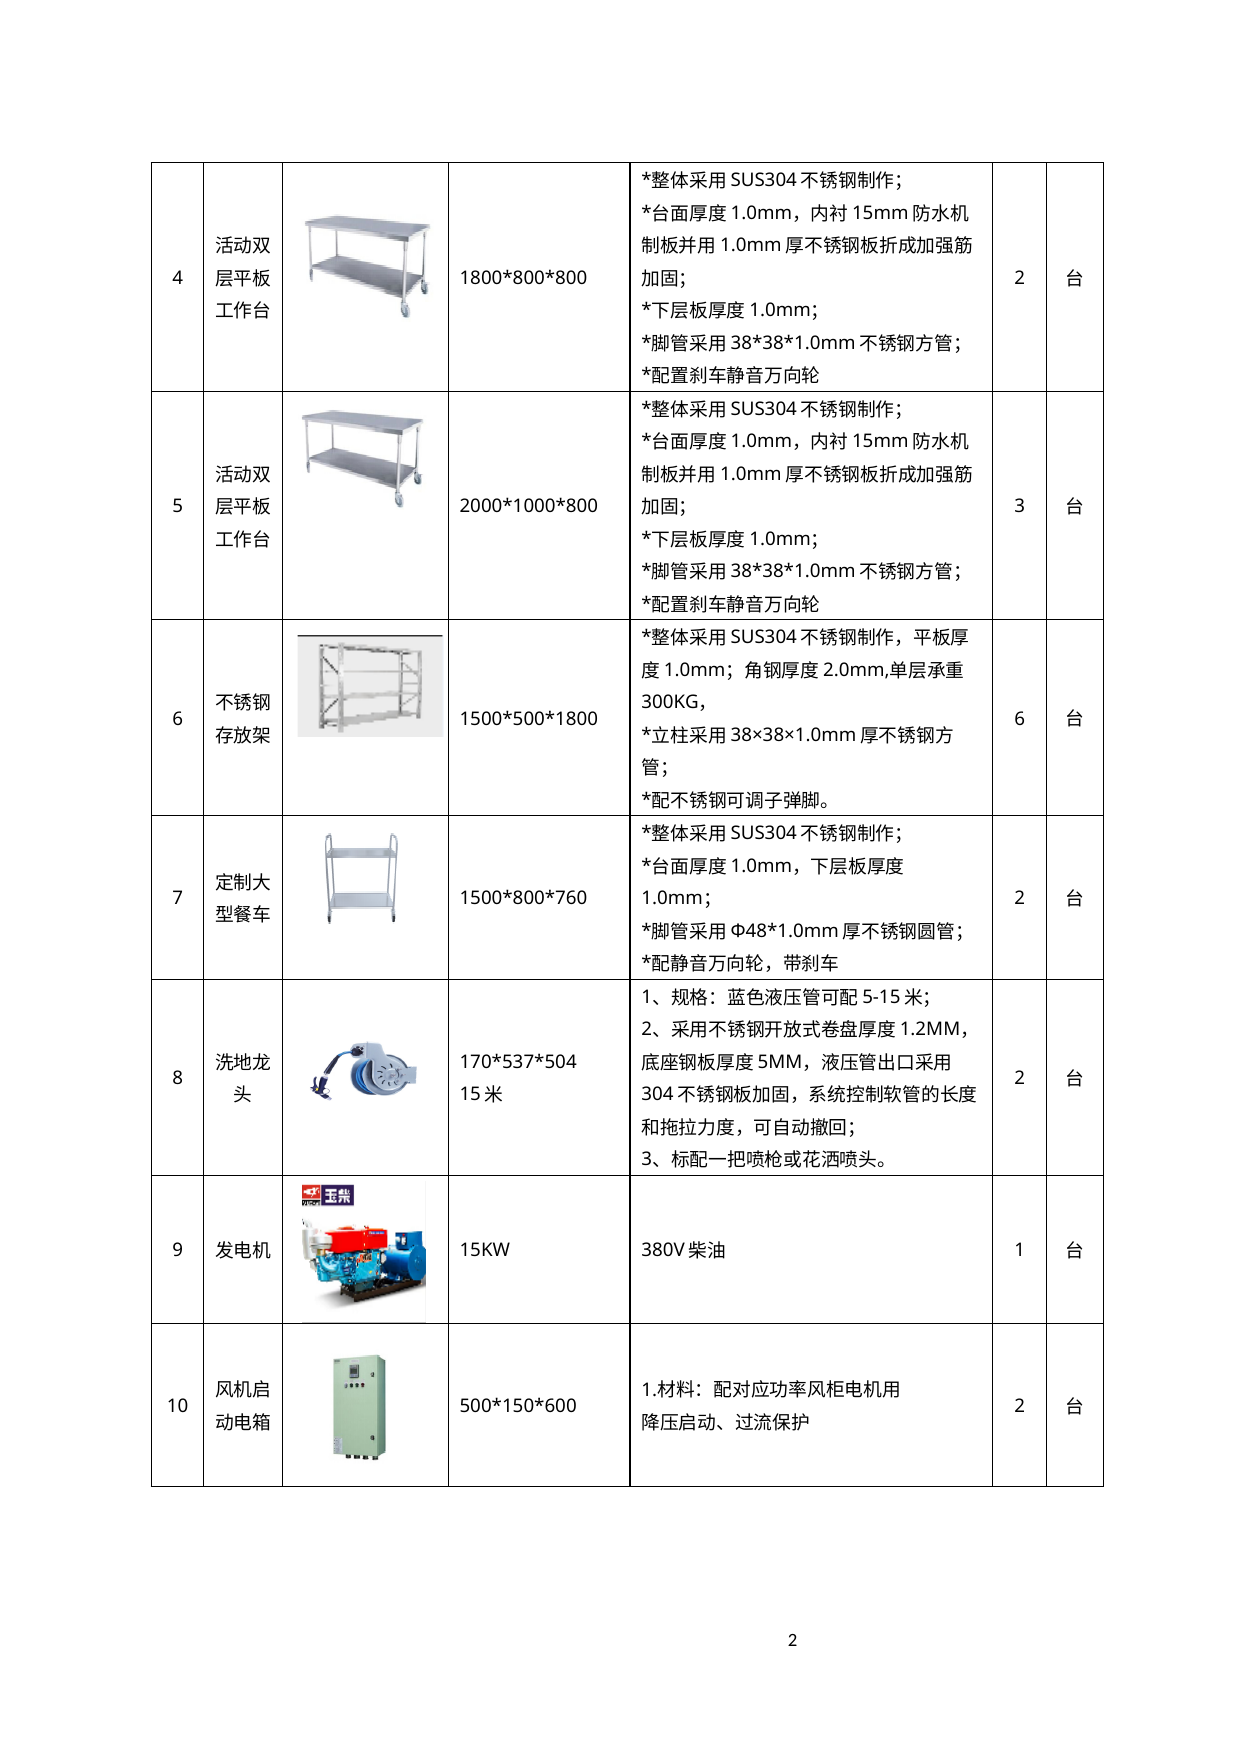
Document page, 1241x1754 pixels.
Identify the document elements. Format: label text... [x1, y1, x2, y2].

table_cell 洗地龙头 [204, 980, 282, 1175]
table_cell 170*537*504 15米 [449, 980, 629, 1175]
picture [290, 823, 431, 936]
table_cell 定制大型餐车 [204, 816, 282, 979]
table_cell *整体采用SUS304不锈钢制作； *台面厚度1.0mm，下层板厚度1.0mm； *脚管采用Ф48*1.0mm厚不锈钢圆管； *配静音万向轮，带刹车 [631, 816, 992, 979]
table_cell [283, 1176, 448, 1323]
picture [296, 200, 438, 327]
table_cell 3 [993, 392, 1046, 619]
table_cell [283, 163, 448, 391]
table_cell *整体采用SUS304不锈钢制作； *台面厚度1.0mm，内衬15mm防水机制板并用1.0mm厚不锈钢板折成加强筋加固； *下层板厚度1.0mm； *脚管采用38*38*1.0mm不锈钢方管； *配置刹车静音万向轮 [631, 392, 992, 619]
table_cell 台 [1047, 1176, 1103, 1323]
table_cell 15KW [449, 1176, 629, 1323]
table_cell 活动双层平板工作台 [204, 163, 282, 391]
table_cell [283, 816, 448, 979]
table_cell 4 [152, 163, 203, 391]
table_cell *整体采用SUS304不锈钢制作； *台面厚度1.0mm，内衬15mm防水机制板并用1.0mm厚不锈钢板折成加强筋加固； *下层板厚度1.0mm； *脚管采用38*38*1.0mm不锈钢方管； *配置刹车静音万向轮 [631, 163, 992, 391]
table_cell 5 [152, 392, 203, 619]
table_cell 6 [152, 620, 203, 815]
table_cell 台 [1047, 980, 1103, 1175]
table_cell [283, 392, 448, 619]
table_cell 2 [993, 816, 1046, 979]
picture [294, 1346, 427, 1468]
table_cell 1500*800*760 [449, 816, 629, 979]
table_cell [283, 980, 448, 1175]
picture [297, 635, 444, 737]
table_cell 6 [993, 620, 1046, 815]
table_cell 台 [1047, 163, 1103, 391]
table_cell 7 [152, 816, 203, 979]
table_cell 1800*800*800 [449, 163, 629, 391]
table_cell 1、规格：蓝色液压管可配5-15米； 2、采用不锈钢开放式卷盘厚度1.2MM，底座钢板厚度5MM，液压管出口采用304不锈钢板加固，系统控制软管的长度和拖拉力度，可自动撤回； 3、标配一把喷枪或花洒喷头。 [631, 980, 992, 1175]
picture [293, 396, 431, 517]
table_cell 活动双层平板工作台 [204, 392, 282, 619]
table_cell 2 [993, 1324, 1046, 1486]
table_cell *整体采用SUS304不锈钢制作，平板厚度1.0mm；角钢厚度2.0mm,单层承重300KG， *立柱采用38×38×1.0mm厚不锈钢方管； *配不锈钢可调子弹脚。 [631, 620, 992, 815]
table_cell 2000*1000*800 [449, 392, 629, 619]
table_cell 1.材料：配对应功率风柜电机用 降压启动、过流保护 [631, 1324, 992, 1486]
table_cell 500*150*600 [449, 1324, 629, 1486]
table_cell 发电机 [204, 1176, 282, 1323]
table_cell 台 [1047, 1324, 1103, 1486]
table_cell 1 [993, 1176, 1046, 1323]
table_cell 不锈钢存放架 [204, 620, 282, 815]
picture [295, 1040, 438, 1103]
table_cell 2 [993, 163, 1046, 391]
table_cell 8 [152, 980, 203, 1175]
table_cell [283, 1324, 448, 1486]
table_cell 1500*500*1800 [449, 620, 629, 815]
table_cell 9 [152, 1176, 203, 1323]
table_cell 台 [1047, 392, 1103, 619]
table_cell 台 [1047, 620, 1103, 815]
table_cell [283, 620, 448, 815]
table_cell 台 [1047, 816, 1103, 979]
picture [302, 1181, 427, 1324]
table_cell 风机启动电箱 [204, 1324, 282, 1486]
table_cell 10 [152, 1324, 203, 1486]
table_cell 380V柴油 [631, 1176, 992, 1323]
table_cell 2 [993, 980, 1046, 1175]
